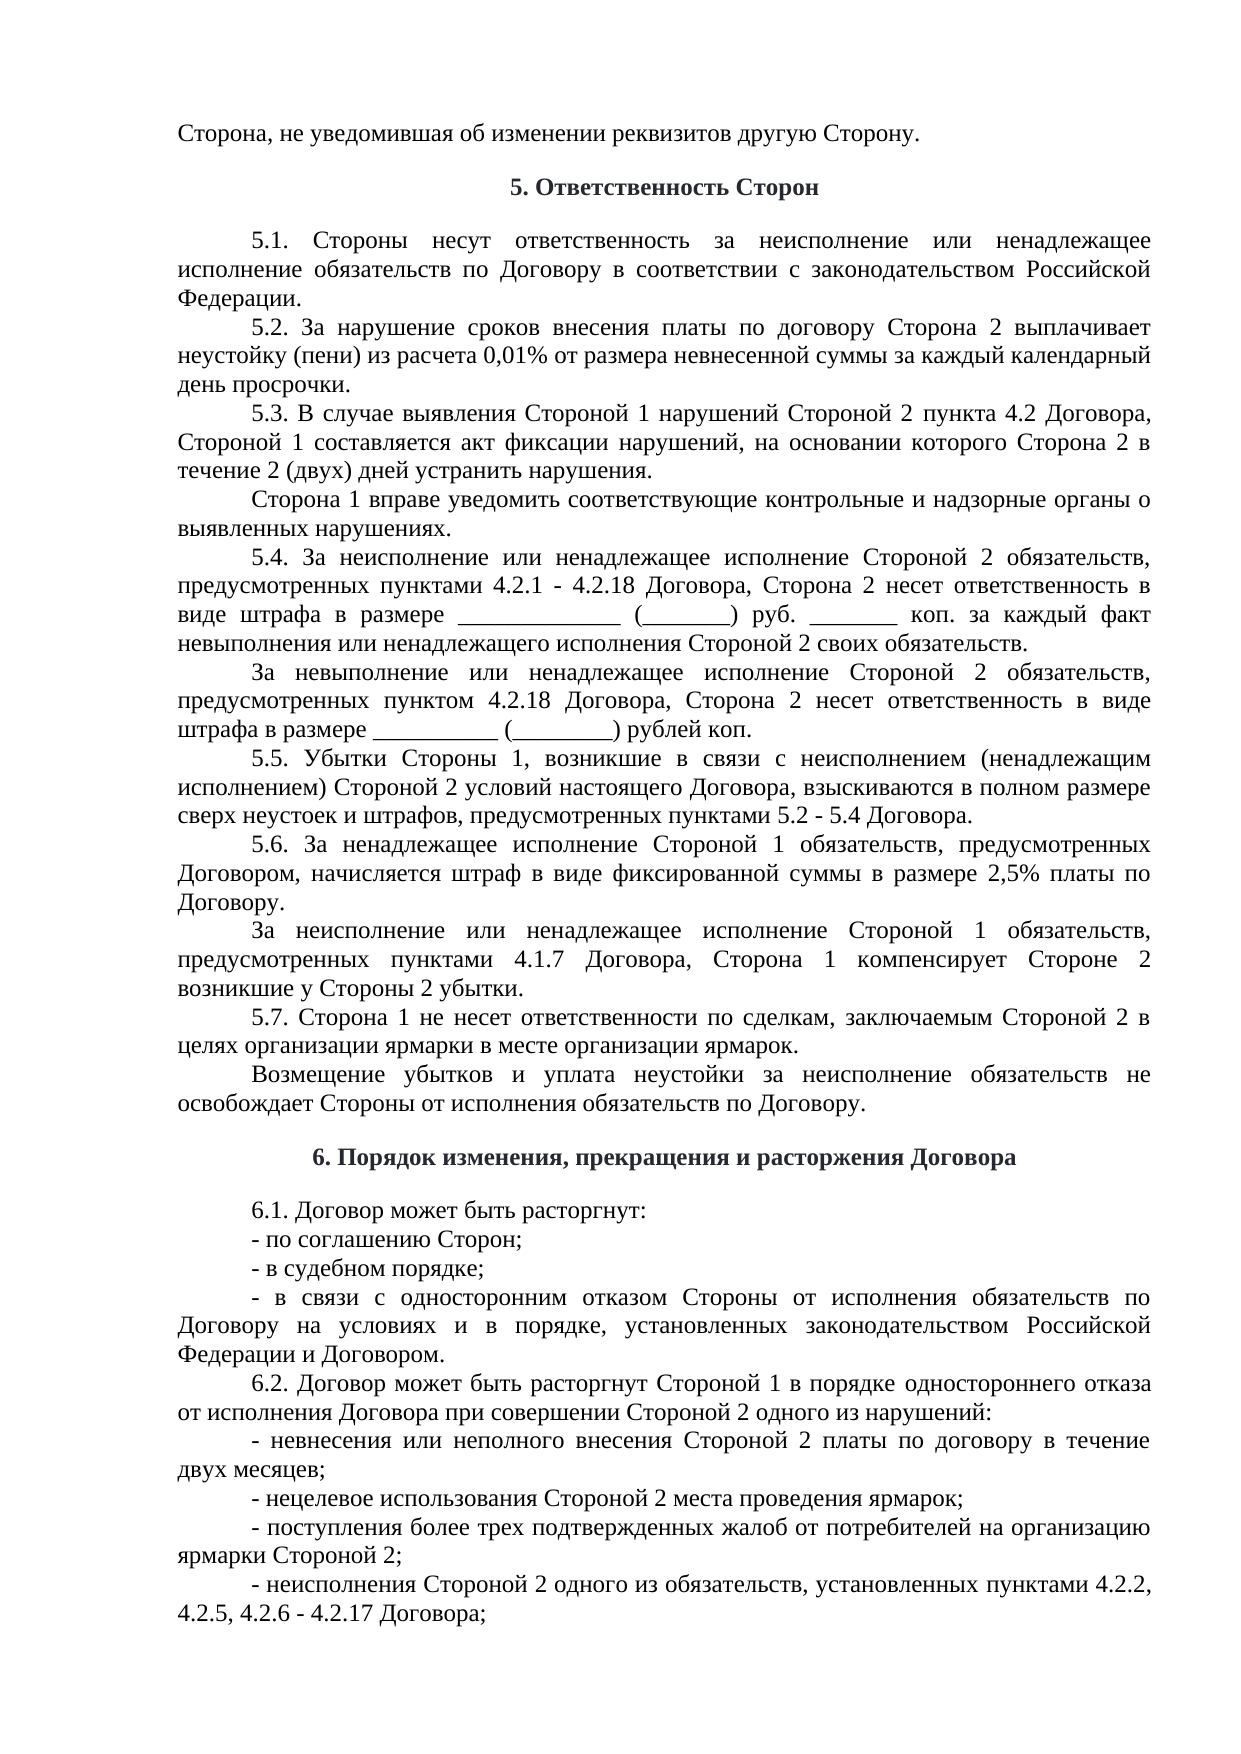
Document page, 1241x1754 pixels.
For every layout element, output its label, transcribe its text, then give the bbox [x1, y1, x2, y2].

text За неисполнение или ненадлежащее исполнение Стороной 1 обязательств, предусмотренных пунктами 4.1.7 Договора, Сторона 1 компенсирует Стороне 2 возникшие у Стороны 2 убытки. [177, 916, 1152, 1002]
text Сторона 1 вправе уведомить соответствующие контрольные и надзорные органы о выявленных нарушениях. [177, 484, 1152, 542]
text - неисполнения Стороной 2 одного из обязательств, установленных пунктами 4.2.2, 4.2.5, 4.2.6 - 4.2.17 Договора; [177, 1569, 1152, 1627]
text 5.5. Убытки Стороны 1, возникшие в связи с неисполнением (ненадлежащим исполнением) Стороной 2 условий настоящего Договора, взыскиваются в полном размере сверх неустоек и штрафов, предусмотренных пунктами 5.2 - 5.4 Договора. [177, 743, 1152, 829]
text 5. Ответственность Сторон [177, 172, 1152, 201]
text - невнесения или неполного внесения Стороной 2 платы по договору в течение двух месяцев; [177, 1426, 1152, 1483]
text 5.7. Сторона 1 не несет ответственности по сделкам, заключаемым Стороной 2 в целях организации ярмарки в месте организации ярмарок. [177, 1002, 1152, 1059]
text 6. Порядок изменения, прекращения и расторжения Договора [177, 1142, 1152, 1171]
text 6.2. Договор может быть расторгнут Стороной 1 в порядке одностороннего отказа от исполнения Договора при совершении Стороной 2 одного из нарушений: [177, 1368, 1152, 1426]
text 6.1. Договор может быть расторгнут: [177, 1196, 1152, 1224]
text - в судебном порядке; [177, 1253, 1152, 1282]
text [177, 118, 1152, 147]
text - в связи с односторонним отказом Стороны от исполнения обязательств по Договору на условиях и в порядке, установленных законодательством Российской Федерации и Договором. [177, 1282, 1152, 1368]
text - по соглашению Сторон; [177, 1224, 1152, 1253]
text - нецелевое использования Стороной 2 места проведения ярмарок; [177, 1483, 1152, 1512]
text 5.3. В случае выявления Стороной 1 нарушений Стороной 2 пункта 4.2 Договора, Стороной 1 составляется акт фиксации нарушений, на основании которого Сторона 2 в течение 2 (двух) дней устранить нарушения. [177, 398, 1152, 484]
text - поступления более трех подтвержденных жалоб от потребителей на организацию ярмарки Стороной 2; [177, 1512, 1152, 1569]
text 5.2. За нарушение сроков внесения платы по договору Сторона 2 выплачивает неустойку (пени) из расчета 0,01% от размера невнесенной суммы за каждый календарный день просрочки. [177, 312, 1152, 398]
text 5.1. Стороны несут ответственность за неисполнение или ненадлежащее исполнение обязательств по Договору в соответствии с законодательством Российской Федерации. [177, 226, 1152, 312]
text Возмещение убытков и уплата неустойки за неисполнение обязательств не освобождает Стороны от исполнения обязательств по Договору. [177, 1059, 1152, 1117]
text 5.4. За неисполнение или ненадлежащее исполнение Стороной 2 обязательств, предусмотренных пунктами 4.2.1 - 4.2.18 Договора, Сторона 2 несет ответственность в виде штрафа в размере _____________ (_______) руб. _______ коп. за каждый факт невыполнения или ненадлежащего исполнения Стороной 2 своих обязательств. [177, 542, 1152, 657]
text За невыполнение или ненадлежащее исполнение Стороной 2 обязательств, предусмотренных пунктом 4.2.18 Договора, Сторона 2 несет ответственность в виде штрафа в размере __________ (________) рублей коп. [177, 657, 1152, 743]
text 5.6. За ненадлежащее исполнение Стороной 1 обязательств, предусмотренных Договором, начисляется штраф в виде фиксированной суммы в размере 2,5% платы по Договору. [177, 829, 1152, 916]
